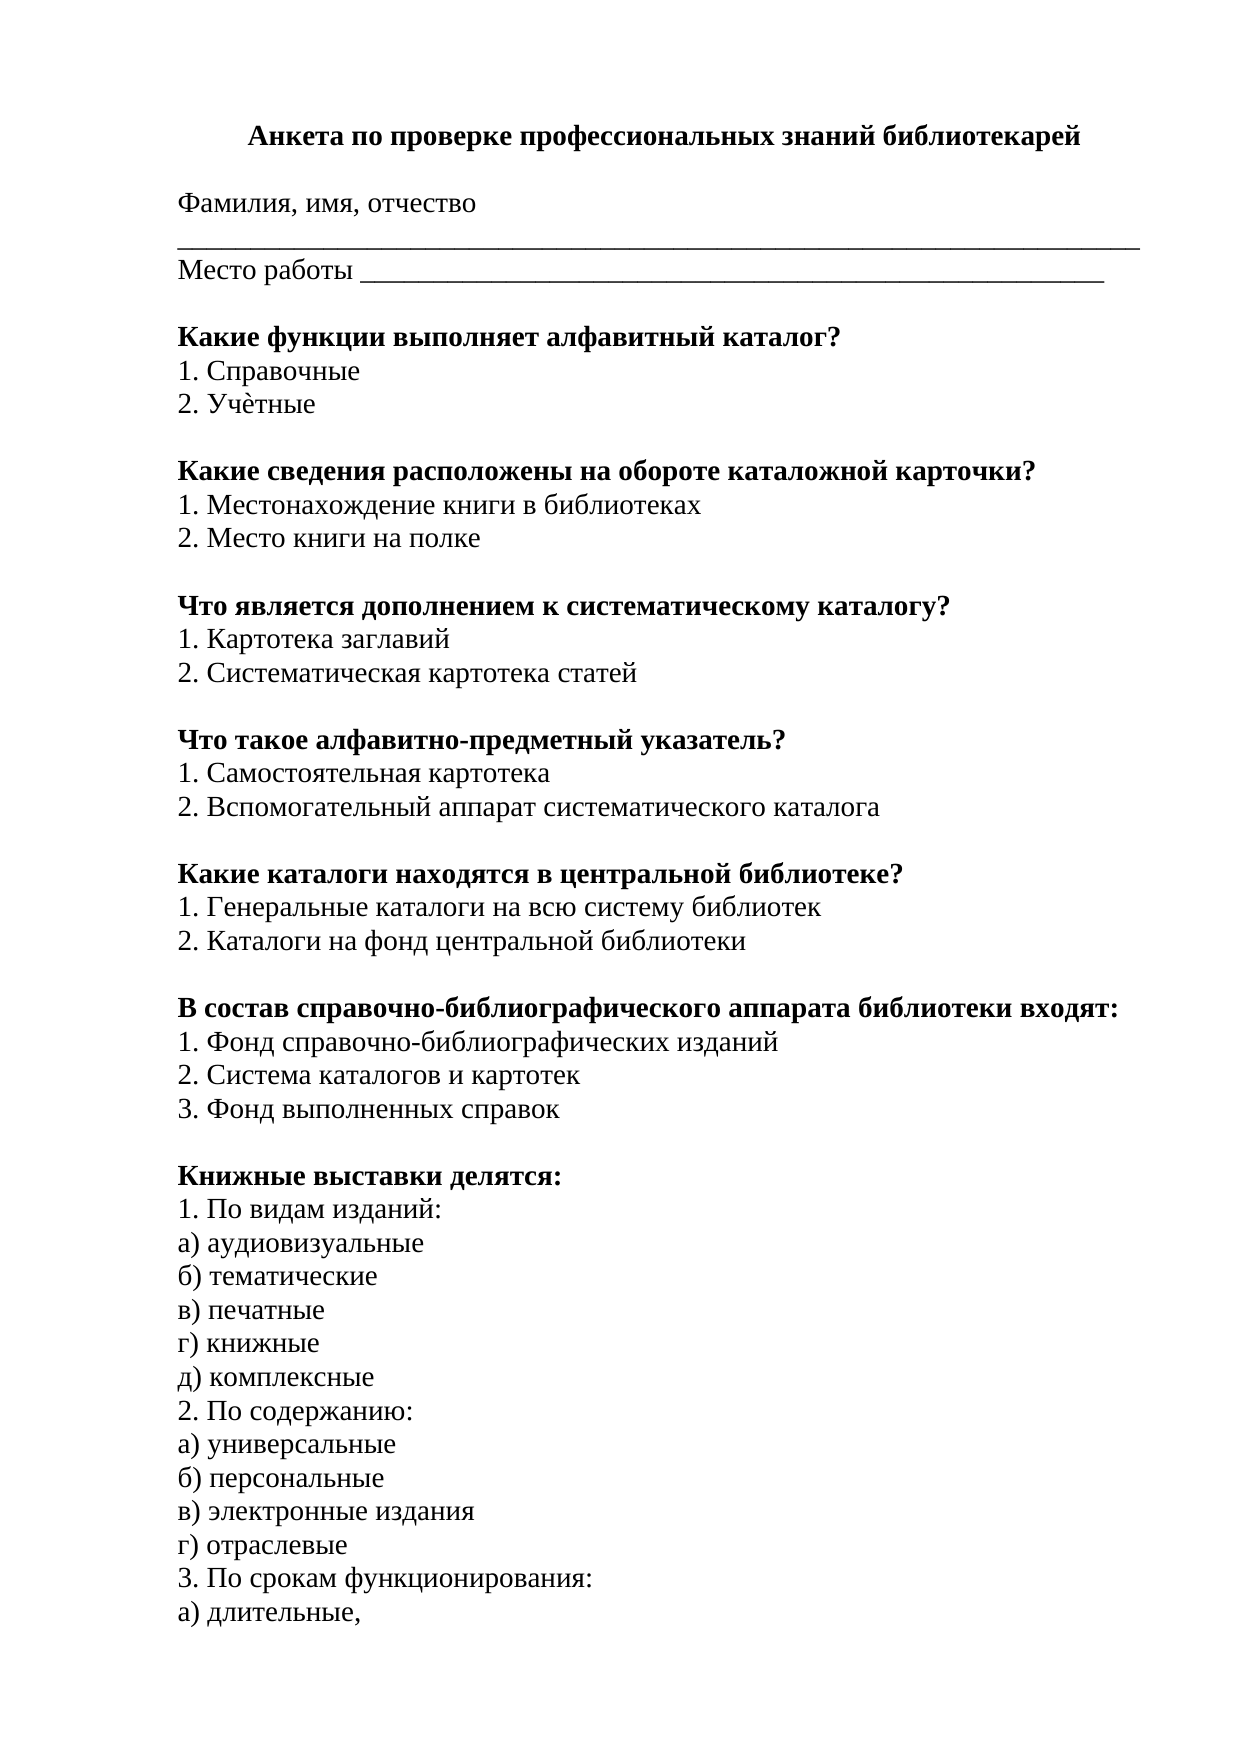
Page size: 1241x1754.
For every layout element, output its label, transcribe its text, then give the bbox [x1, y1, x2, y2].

text 1. Фонд справочно-библиографических изданий [177, 1024, 1152, 1057]
text 1. Генеральные каталоги на всю систему библиотек [177, 889, 1152, 923]
text г) отраслевые [177, 1527, 1152, 1560]
text __________________________________________________________________ [177, 219, 1152, 252]
text а) универсальные [177, 1426, 1152, 1460]
text Какие каталоги находятся в центральной библиотеке? [177, 856, 1152, 889]
text 1. Картотека заглавий [177, 621, 1152, 655]
text в) печатные [177, 1292, 1152, 1326]
text Какие сведения расположены на обороте каталожной карточки? [177, 453, 1152, 487]
text Что является дополнением к систематическому каталогу? [177, 588, 1152, 621]
text Фамилия, имя, отчество [177, 185, 1152, 219]
text 1. Местонахождение книги в библиотеках [177, 487, 1152, 521]
text 2. Учѐтные [177, 386, 1152, 420]
text В состав справочно-библиографического аппарата библиотеки входят: [177, 990, 1152, 1024]
text 2. Систематическая картотека статей [177, 655, 1152, 688]
text 2. Система каталогов и картотек [177, 1057, 1152, 1091]
text 1. Самостоятельная картотека [177, 755, 1152, 789]
text 1. Справочные [177, 353, 1152, 386]
text а) аудиовизуальные [177, 1225, 1152, 1258]
text г) книжные [177, 1326, 1152, 1359]
text Что такое алфавитно-предметный указатель? [177, 722, 1152, 755]
text а) длительные, [177, 1594, 1152, 1627]
text 3. Фонд выполненных справок [177, 1091, 1152, 1124]
text Книжные выставки делятся: [177, 1158, 1152, 1191]
text 2. По содержанию: [177, 1393, 1152, 1426]
text б) персональные [177, 1460, 1152, 1493]
text 2. Вспомогательный аппарат систематического каталога [177, 789, 1152, 822]
text д) комплексные [177, 1359, 1152, 1393]
text 3. По срокам функционирования: [177, 1560, 1152, 1594]
text в) электронные издания [177, 1493, 1152, 1527]
text Какие функции выполняет алфавитный каталог? [177, 319, 1152, 353]
text Анкета по проверке профессиональных знаний библиотекарей [177, 118, 1152, 152]
text 2. Каталоги на фонд центральной библиотеки [177, 923, 1152, 957]
text б) тематические [177, 1258, 1152, 1292]
text 2. Место книги на полке [177, 521, 1152, 554]
text 1. По видам изданий: [177, 1191, 1152, 1225]
text Место работы ___________________________________________________ [177, 252, 1152, 286]
